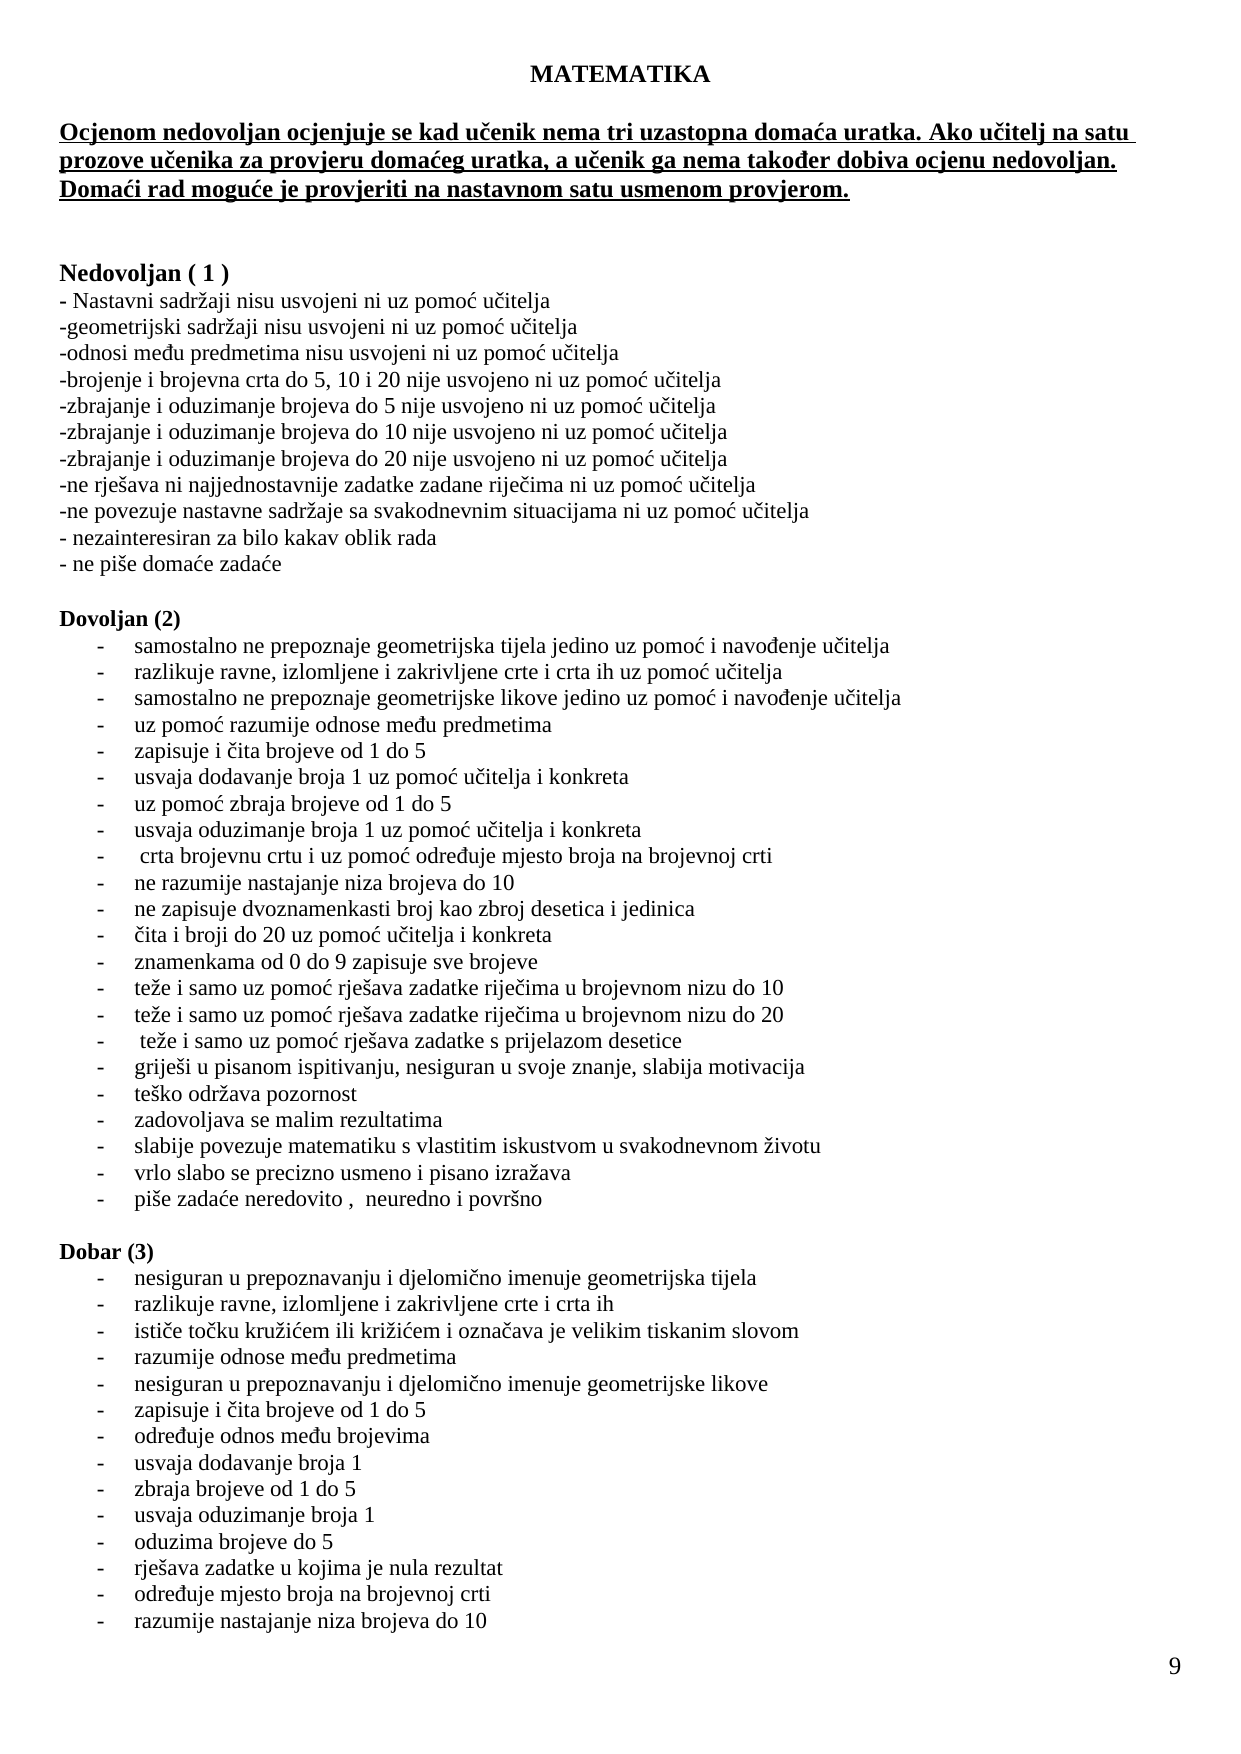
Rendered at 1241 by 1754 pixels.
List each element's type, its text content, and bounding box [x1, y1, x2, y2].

text MATEMATIKA [59, 59, 1181, 88]
list uz pomoć zbraja brojeve od 1 do 5 [97, 790, 1181, 816]
list razlikuje ravne, izlomljene i zakrivljene crte i crta ih uz pomoć učitelja [97, 658, 1181, 684]
list usvaja oduzimanje broja 1 uz pomoć učitelja i konkreta [97, 816, 1181, 842]
text -zbrajanje i oduzimanje brojeva do 5 nije usvojeno ni uz pomoć učitelja [59, 392, 1181, 418]
text -brojenje i brojevna crta do 5, 10 i 20 nije usvojeno ni uz pomoć učitelja [59, 366, 1181, 392]
list čita i broji do 20 uz pomoć učitelja i konkreta [97, 922, 1181, 948]
list nesiguran u prepoznavanju i djelomično imenuje geometrijska tijela [97, 1264, 1181, 1291]
list razlikuje ravne, izlomljene i zakrivljene crte i crta ih [97, 1291, 1181, 1317]
text - ne piše domaće zadaće [59, 550, 1181, 577]
text - nezainteresiran za bilo kakav oblik rada [59, 524, 1181, 550]
list usvaja oduzimanje broja 1 [97, 1501, 1181, 1528]
list zapisuje i čita brojeve od 1 do 5 [97, 1396, 1181, 1422]
text Nedovoljan ( 1 ) [59, 258, 1181, 287]
text Ocjenom nedovoljan ocjenjuje se kad učenik nema tri uzastopna domaća uratka. Ako učitelj na satu prozove učenika za provjeru domaćeg uratka, a učenik ga nema također dobiva ocjenu nedovoljan. [59, 117, 1181, 174]
list usvaja dodavanje broja 1 [97, 1449, 1181, 1475]
list crta brojevnu crtu i uz pomoć određuje mjesto broja na brojevnoj crti [97, 842, 1181, 869]
list oduzima brojeve do 5 [97, 1528, 1181, 1554]
text - Nastavni sadržaji nisu usvojeni ni uz pomoć učitelja [59, 287, 1181, 313]
list razumije nastajanje niza brojeva do 10 [97, 1607, 1181, 1633]
list teže i samo uz pomoć rješava zadatke riječima u brojevnom nizu do 20 [97, 1001, 1181, 1027]
text Domaći rad moguće je provjeriti na nastavnom satu usmenom provjerom. [59, 174, 1181, 203]
list rješava zadatke u kojima je nula rezultat [97, 1554, 1181, 1580]
text -ne povezuje nastavne sadržaje sa svakodnevnim situacijama ni uz pomoć učitelja [59, 497, 1181, 524]
list zapisuje i čita brojeve od 1 do 5 [97, 737, 1181, 763]
list određuje mjesto broja na brojevnoj crti [97, 1580, 1181, 1607]
list teško održava pozornost [97, 1080, 1181, 1106]
list samostalno ne prepoznaje geometrijske likove jedino uz pomoć i navođenje učitelja [97, 684, 1181, 711]
list vrlo slabo se precizno usmeno i pisano izražava [97, 1159, 1181, 1185]
list slabije povezuje matematiku s vlastitim iskustvom u svakodnevnom životu [97, 1132, 1181, 1159]
text -odnosi među predmetima nisu usvojeni ni uz pomoć učitelja [59, 339, 1181, 366]
list zbraja brojeve od 1 do 5 [97, 1475, 1181, 1501]
text Dovoljan (2) [59, 605, 1181, 632]
text Dobar (3) [59, 1238, 1181, 1264]
list zadovoljava se malim rezultatima [97, 1106, 1181, 1132]
list ističe točku kružićem ili križićem i označava je velikim tiskanim slovom [97, 1317, 1181, 1343]
list uz pomoć razumije odnose među predmetima [97, 711, 1181, 737]
list teže i samo uz pomoć rješava zadatke riječima u brojevnom nizu do 10 [97, 974, 1181, 1001]
text -geometrijski sadržaji nisu usvojeni ni uz pomoć učitelja [59, 313, 1181, 339]
list piše zadaće neredovito , neuredno i površno [97, 1185, 1181, 1211]
list griješi u pisanom ispitivanju, nesiguran u svoje znanje, slabija motivacija [97, 1053, 1181, 1080]
list teže i samo uz pomoć rješava zadatke s prijelazom desetice [97, 1027, 1181, 1053]
text -ne rješava ni najjednostavnije zadatke zadane riječima ni uz pomoć učitelja [59, 471, 1181, 497]
list određuje odnos među brojevima [97, 1422, 1181, 1449]
list ne zapisuje dvoznamenkasti broj kao zbroj desetica i jedinica [97, 895, 1181, 922]
list usvaja dodavanje broja 1 uz pomoć učitelja i konkreta [97, 763, 1181, 790]
list znamenkama od 0 do 9 zapisuje sve brojeve [97, 948, 1181, 974]
list ne razumije nastajanje niza brojeva do 10 [97, 869, 1181, 895]
text -zbrajanje i oduzimanje brojeva do 10 nije usvojeno ni uz pomoć učitelja [59, 418, 1181, 445]
list samostalno ne prepoznaje geometrijska tijela jedino uz pomoć i navođenje učitelja [97, 632, 1181, 658]
list nesiguran u prepoznavanju i djelomično imenuje geometrijske likove [97, 1369, 1181, 1396]
list razumije odnose među predmetima [97, 1343, 1181, 1369]
text -zbrajanje i oduzimanje brojeva do 20 nije usvojeno ni uz pomoć učitelja [59, 445, 1181, 471]
